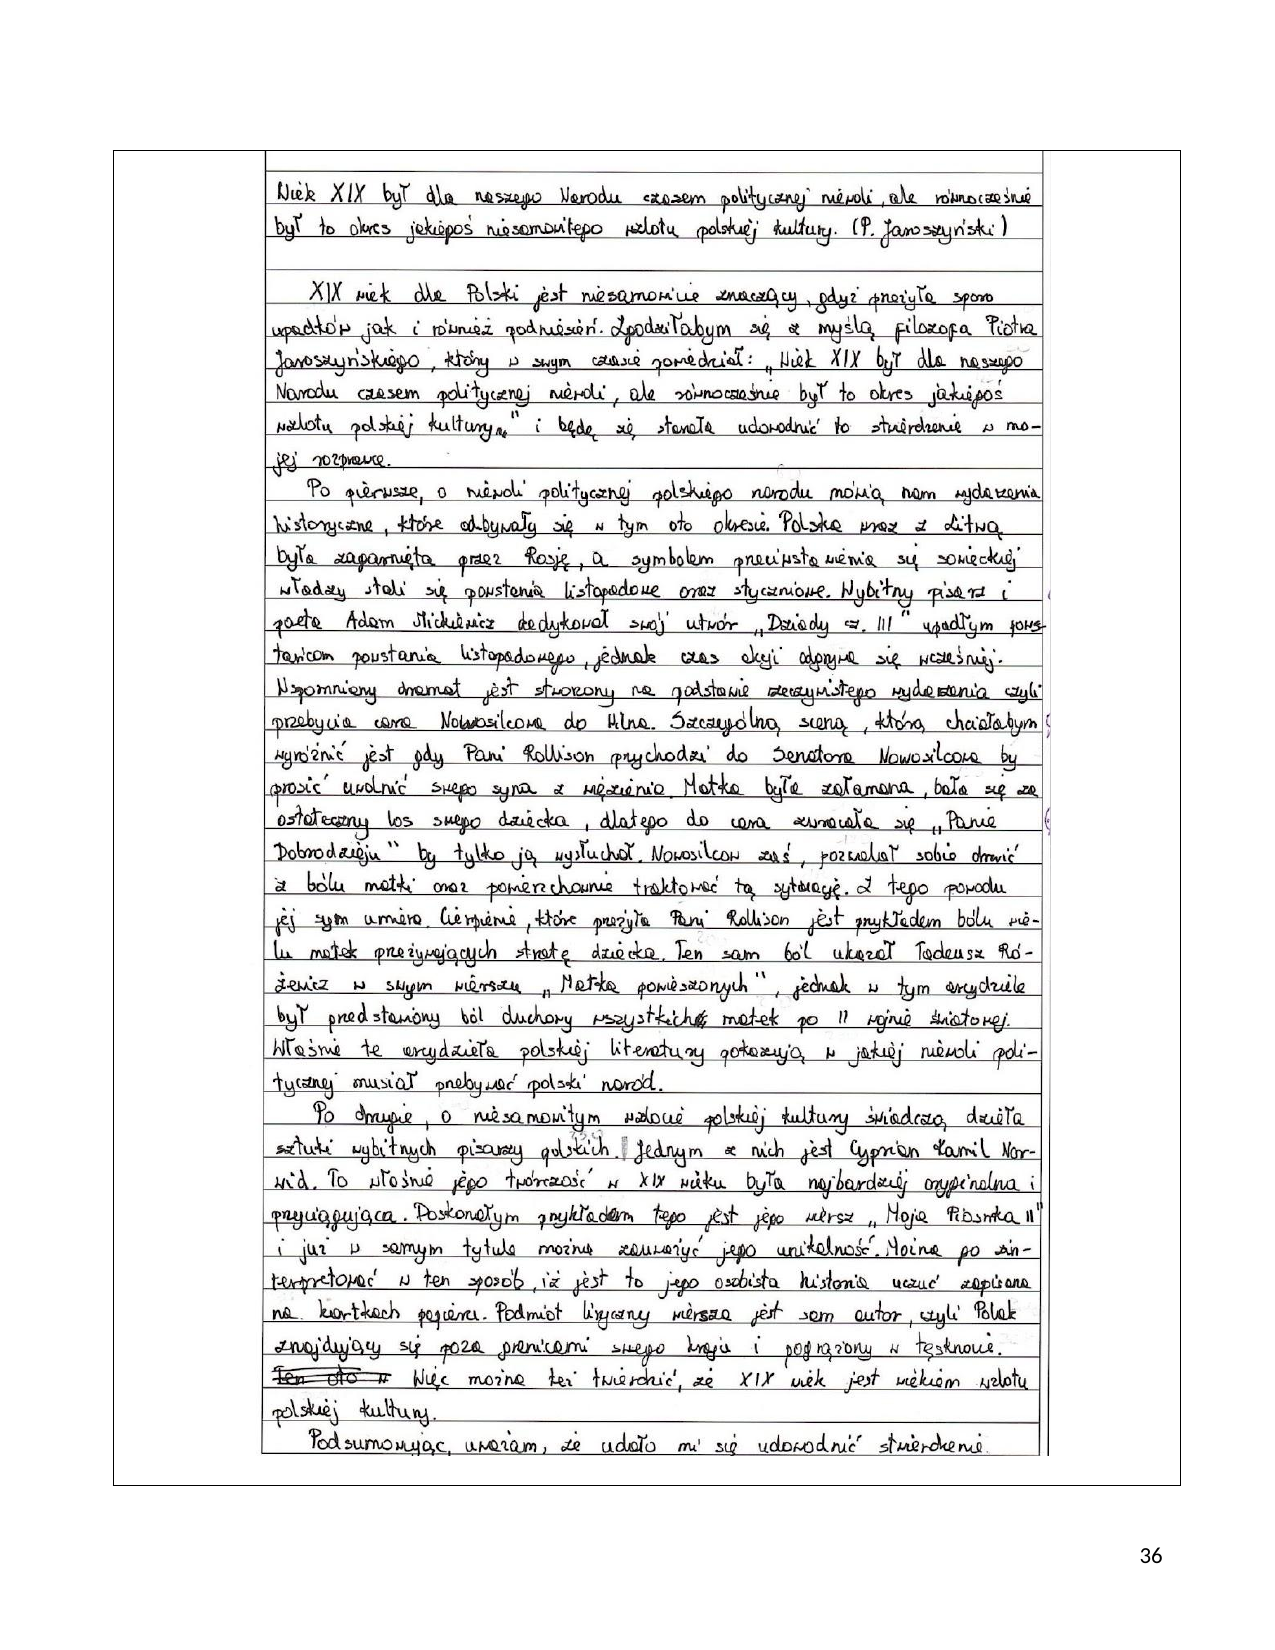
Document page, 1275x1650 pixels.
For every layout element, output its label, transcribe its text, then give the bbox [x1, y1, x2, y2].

picture [242, 151, 1051, 1456]
table_header PAGRINDINIS [114, 151, 1180, 1484]
